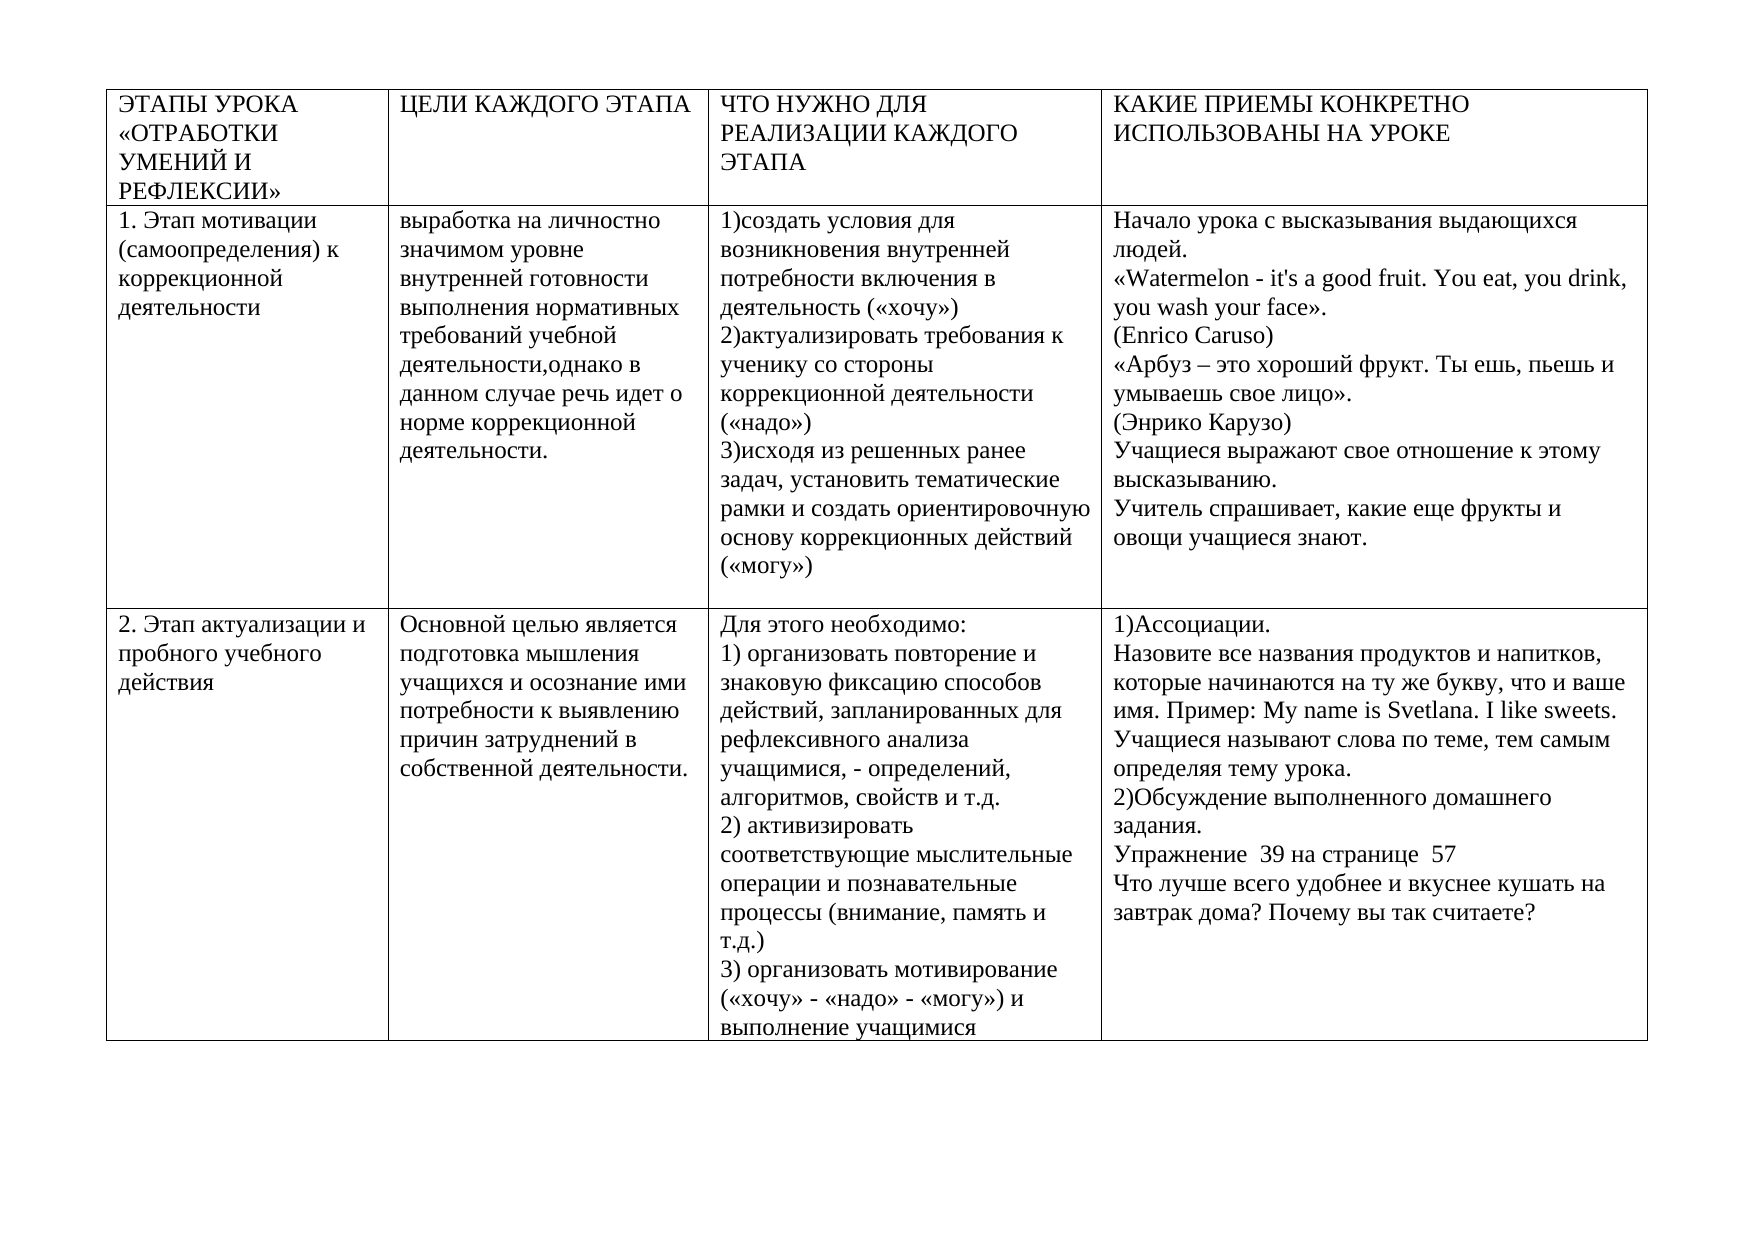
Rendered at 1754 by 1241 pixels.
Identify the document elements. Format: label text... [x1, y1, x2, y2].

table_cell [1102, 609, 1647, 1040]
table_header КАКИЕ ПРИЕМЫ КОНКРЕТНО ИСПОЛЬЗОВАНЫ НА УРОКЕ [1102, 90, 1647, 204]
table_cell Начало урока с высказывания выдающихся людей. «Watermelon - it's a good fruit. You eat, you drink, you wash your face». (Enrico Caruso) «Арбуз – это хороший фрукт. Ты ешь, пьешь и умываешь свое лицо». (Энрико Карузо) Учащиеся выражают свое отношение к этому высказыванию. Учитель спрашивает, какие еще фрукты и овощи учащиеся знают. [1102, 206, 1647, 608]
table_header ЧТО НУЖНО ДЛЯ РЕАЛИЗАЦИИ КАЖДОГО ЭТАПА [709, 90, 1101, 204]
table_cell 1. Этап мотивации (самоопределения) к коррекционной деятельности [107, 206, 388, 608]
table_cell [389, 609, 708, 1040]
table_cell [709, 609, 1101, 1040]
table_cell выработка на личностно значимом уровне внутренней готовности выполнения нормативных требований учебной деятельности,однако в данном случае речь идет о норме коррекционной деятельности. [389, 206, 708, 608]
table_cell 1)создать условия для возникновения внутренней потребности включения в деятельность («хочу») 2)актуализировать требования к ученику со стороны коррекционной деятельности («надо») 3)исходя из решенных ранее задач, установить тематические рамки и создать ориентировочную основу коррекционных действий («могу») [709, 206, 1101, 608]
table_header ЭТАПЫ УРОКА «ОТРАБОТКИ УМЕНИЙ И РЕФЛЕКСИИ» [107, 90, 388, 204]
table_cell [107, 609, 388, 1040]
table_header ЦЕЛИ КАЖДОГО ЭТАПА [389, 90, 708, 204]
